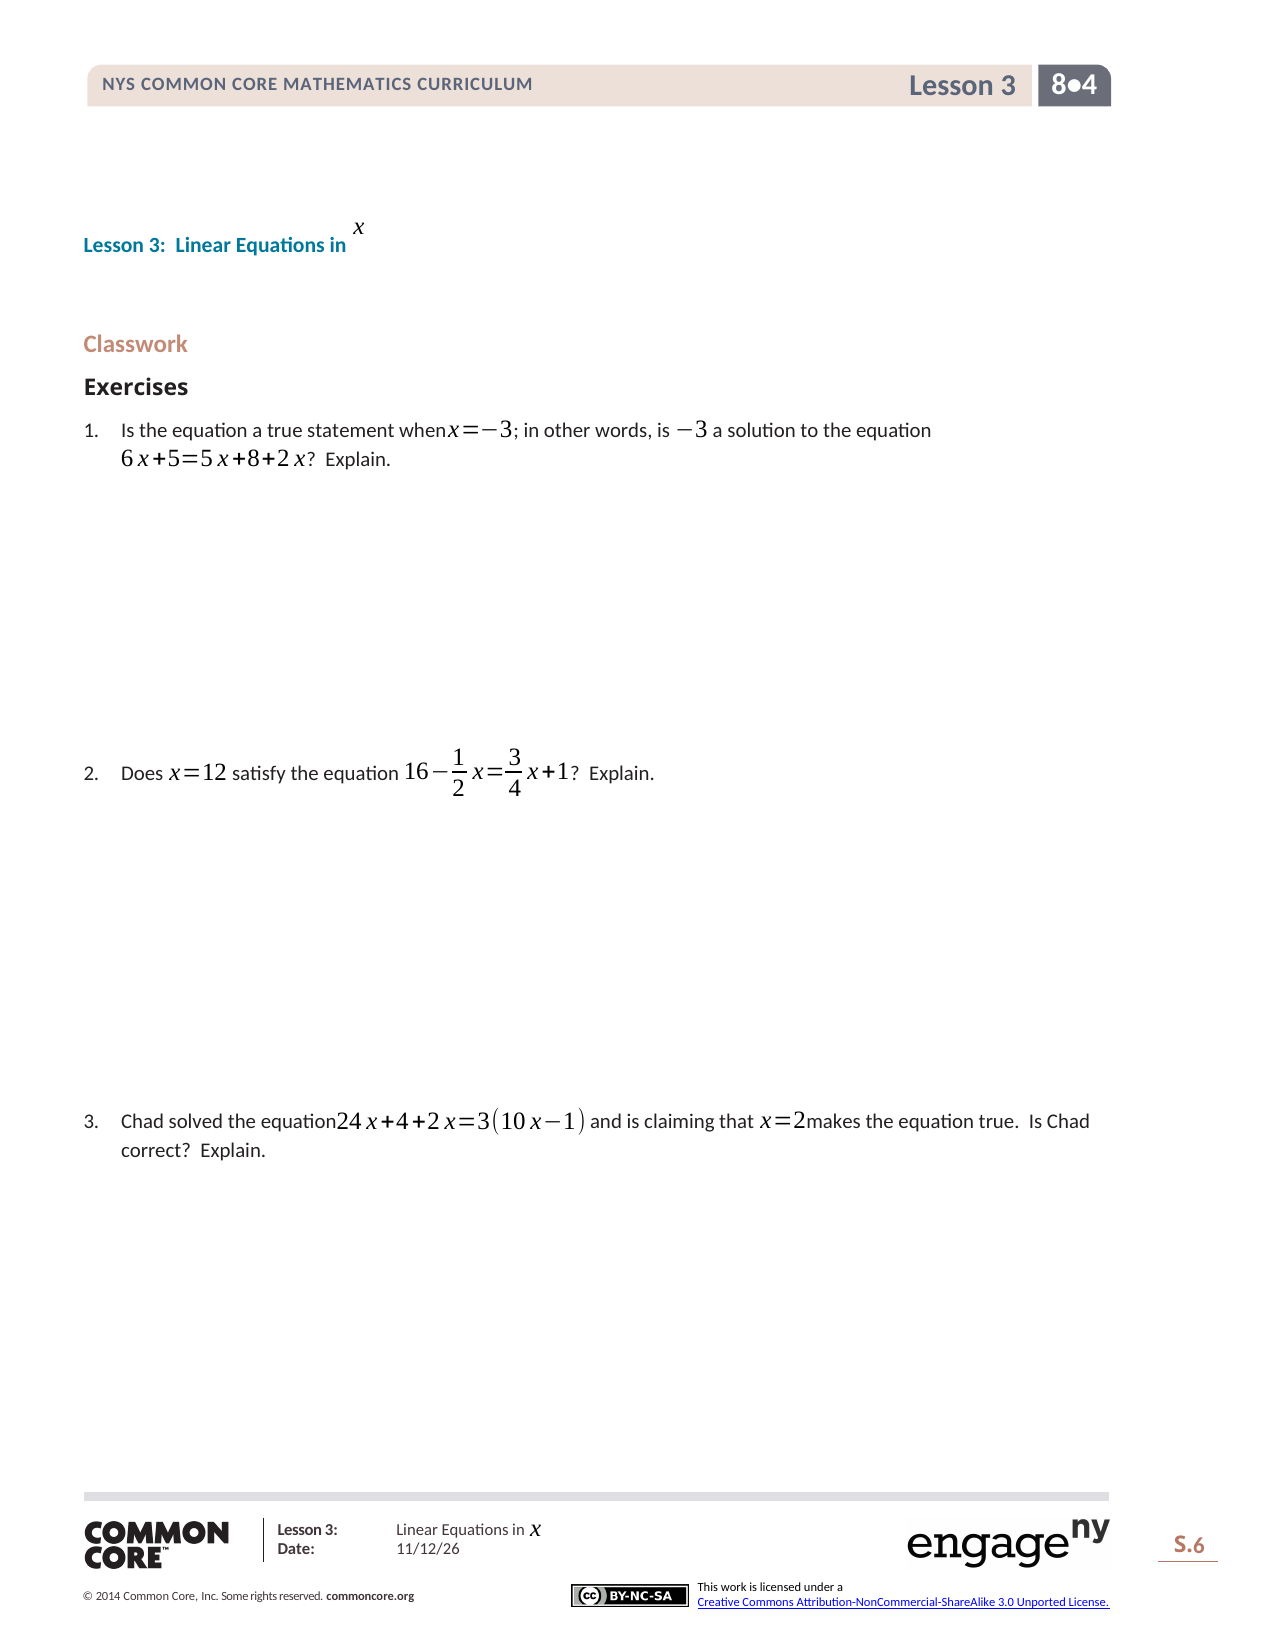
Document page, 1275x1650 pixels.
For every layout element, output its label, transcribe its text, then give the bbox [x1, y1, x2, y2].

text Classwork [83, 329, 1108, 358]
text Is the equation a true statement when; in other words, is a solution to the equation ? Explain. [83, 416, 1108, 472]
picture [571, 1584, 689, 1607]
text Does satisfy the equation ? Explain. [83, 743, 1108, 802]
picture [80, 1515, 232, 1574]
text Exercises [83, 371, 1108, 402]
text Chad solved the equation and is claiming that makes the equation true. Is Chad correct? Explain. [83, 1106, 1108, 1162]
picture [906, 1515, 1111, 1572]
text Lesson 3: Linear Equations in [83, 191, 1108, 262]
